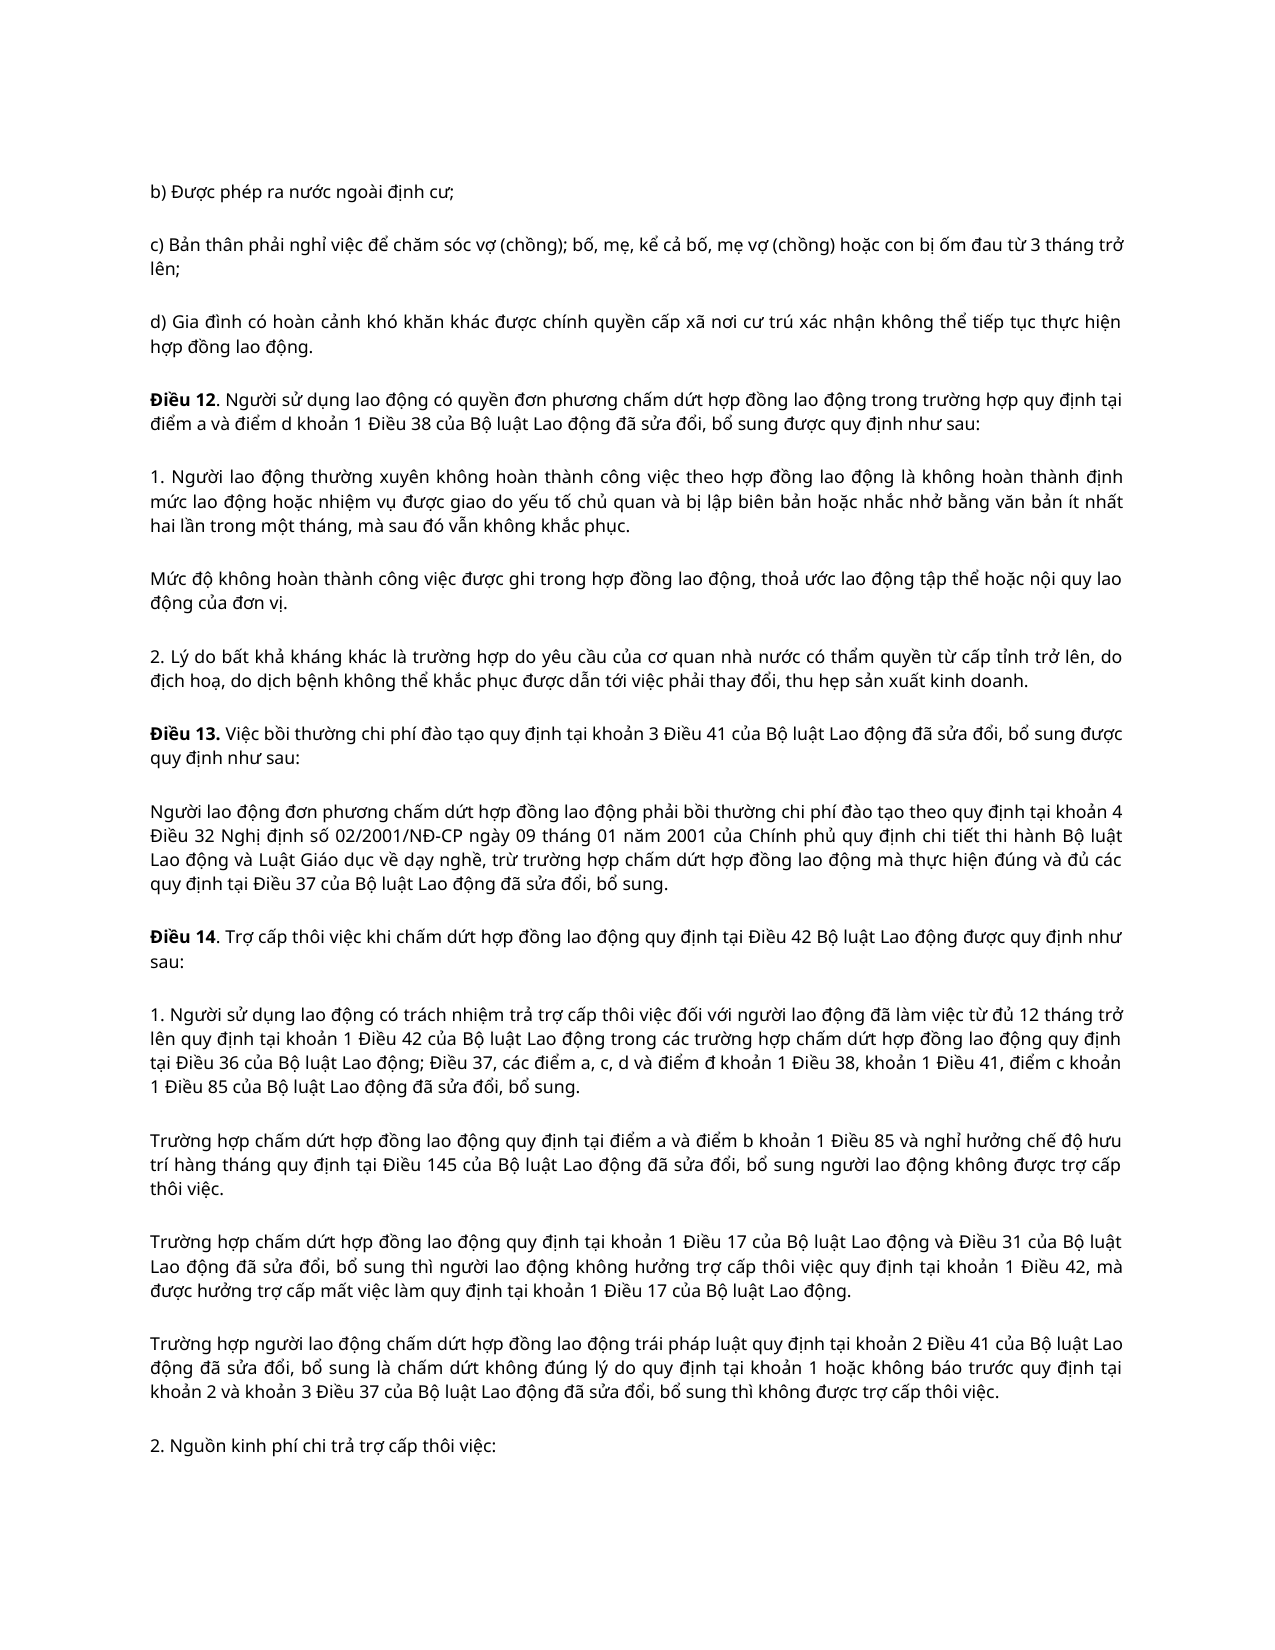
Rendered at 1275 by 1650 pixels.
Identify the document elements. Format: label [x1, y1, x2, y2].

table_header [150, 150, 1124, 1487]
